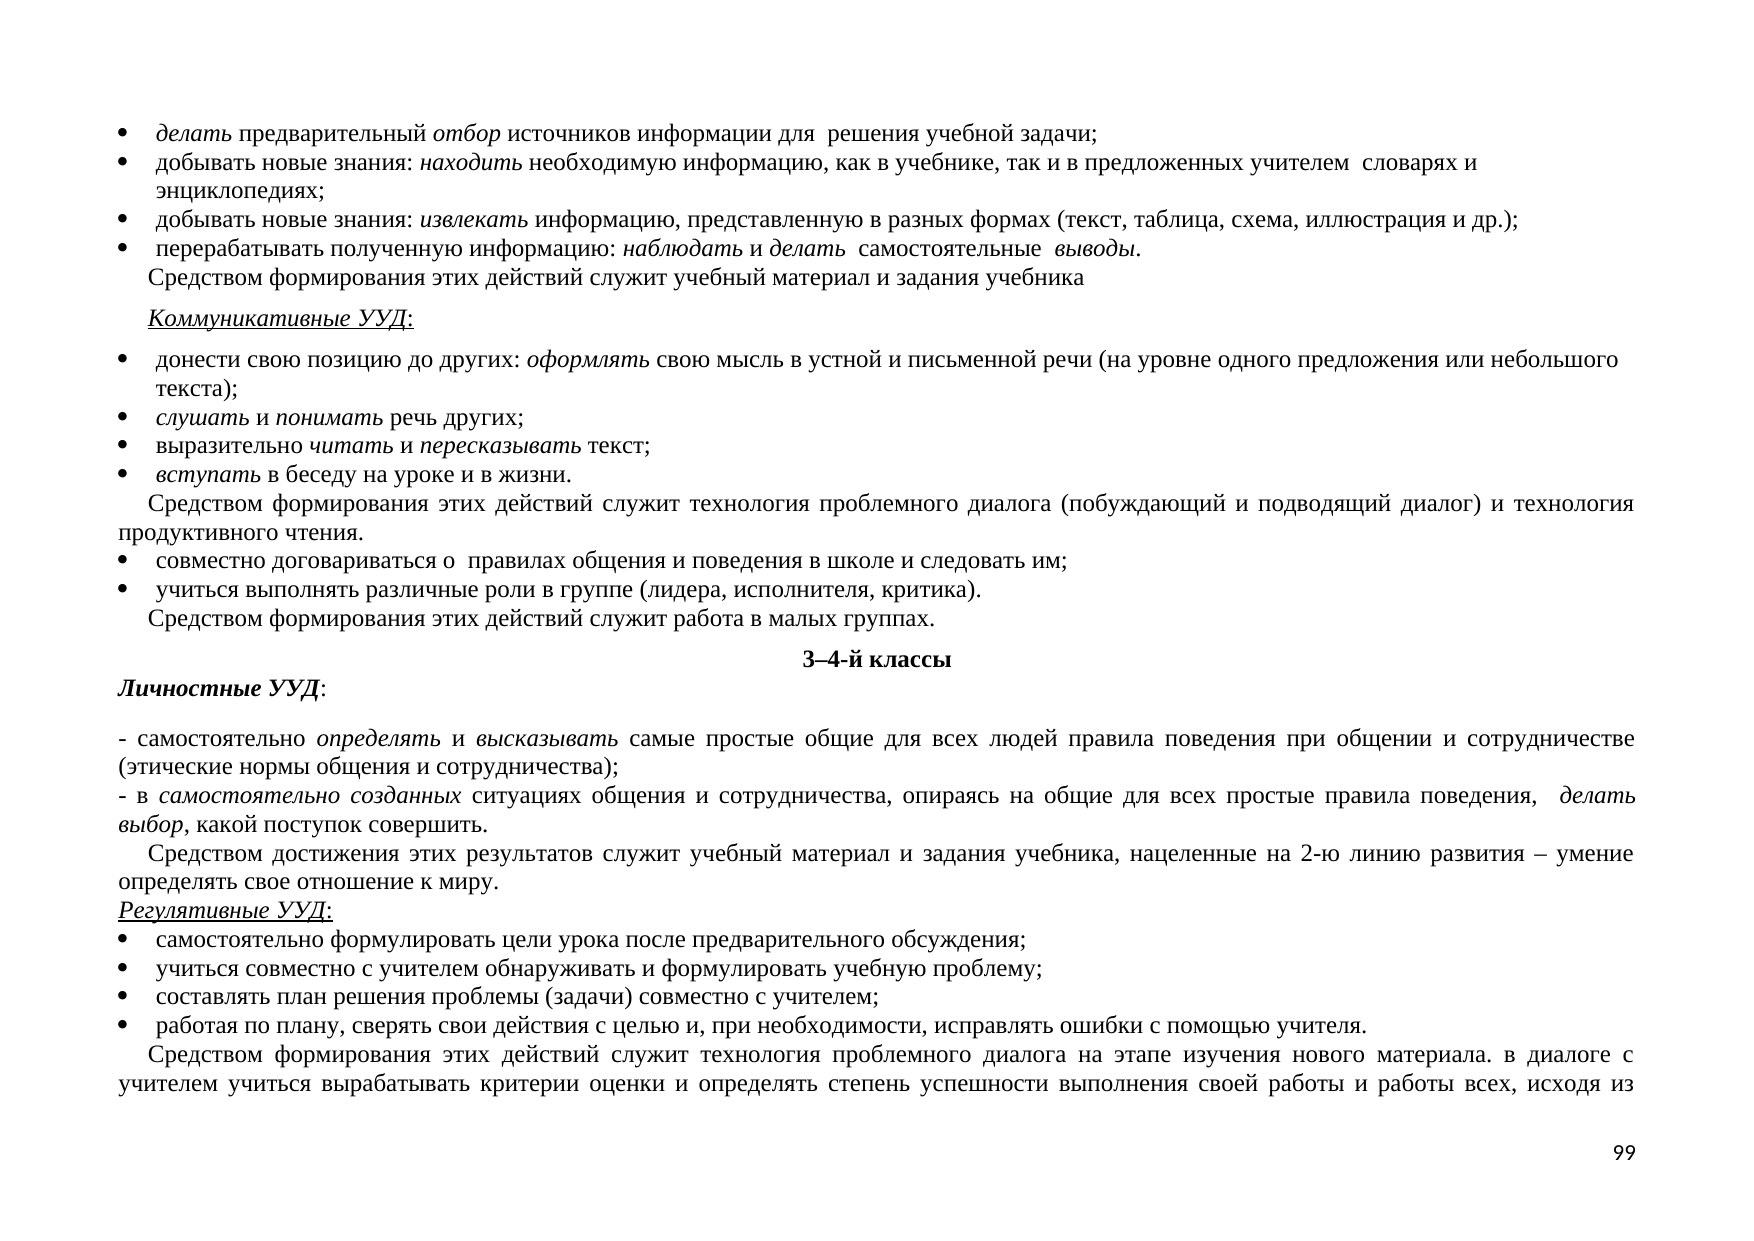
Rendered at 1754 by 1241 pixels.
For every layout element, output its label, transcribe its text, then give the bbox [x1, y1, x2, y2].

text Регулятивные УУД: [118, 895, 1636, 924]
list добывать новые знания: извлекать информацию, представленную в разных формах (текст, таблица, схема, иллюстрация и др.); [118, 204, 1636, 233]
text Средством формирования этих действий служит учебный материал и задания учебника [118, 262, 1636, 291]
text Средством достижения этих результатов служит учебный материал и задания учебника, нацеленные на 2-ю линию развития – умение определять свое отношение к миру. [118, 838, 1636, 895]
list слушать и понимать речь других; [118, 402, 1636, 431]
list учиться совместно с учителем обнаруживать и формулировать учебную проблему; [118, 953, 1636, 981]
text Коммуникативные УУД: [118, 303, 1636, 332]
list работая по плану, сверять свои действия с целью и, при необходимости, исправлять ошибки с помощью учителя. [118, 1010, 1636, 1039]
list донести свою позицию до других: оформлять свою мысль в устной и письменной речи (на уровне одного предложения или небольшого текста); [118, 344, 1636, 402]
list самостоятельно формулировать цели урока после предварительного обсуждения; [118, 924, 1636, 953]
text 3–4-й классы [118, 644, 1636, 673]
text Средством формирования этих действий служит технология проблемного диалога (побуждающий и подводящий диалог) и технология продуктивного чтения. [118, 488, 1636, 546]
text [118, 1039, 1636, 1096]
list добывать новые знания: находить необходимую информацию, как в учебнике, так и в предложенных учителем словарях и энциклопедиях; [118, 147, 1636, 204]
text Средством формирования этих действий служит работа в малых группах. [118, 603, 1636, 632]
text - в самостоятельно созданных ситуациях общения и сотрудничества, опираясь на общие для всех простые правила поведения, делать выбор, какой поступок совершить. [118, 780, 1636, 838]
list учиться выполнять различные роли в группе (лидера, исполнителя, критика). [118, 574, 1636, 603]
list перерабатывать полученную информацию: наблюдать и делать самостоятельные выводы. [118, 233, 1636, 262]
list выразительно читать и пересказывать текст; [118, 431, 1636, 459]
text - самостоятельно определять и высказывать самые простые общие для всех людей правила поведения при общении и сотрудничестве (этические нормы общения и сотрудничества); [118, 723, 1636, 780]
list вступать в беседу на уроке и в жизни. [118, 459, 1636, 488]
list делать предварительный отбор источников информации для решения учебной задачи; [118, 118, 1636, 147]
text Личностные УУД: [118, 673, 1636, 702]
list совместно договариваться о правилах общения и поведения в школе и следовать им; [118, 546, 1636, 574]
list составлять план решения проблемы (задачи) совместно с учителем; [118, 981, 1636, 1010]
